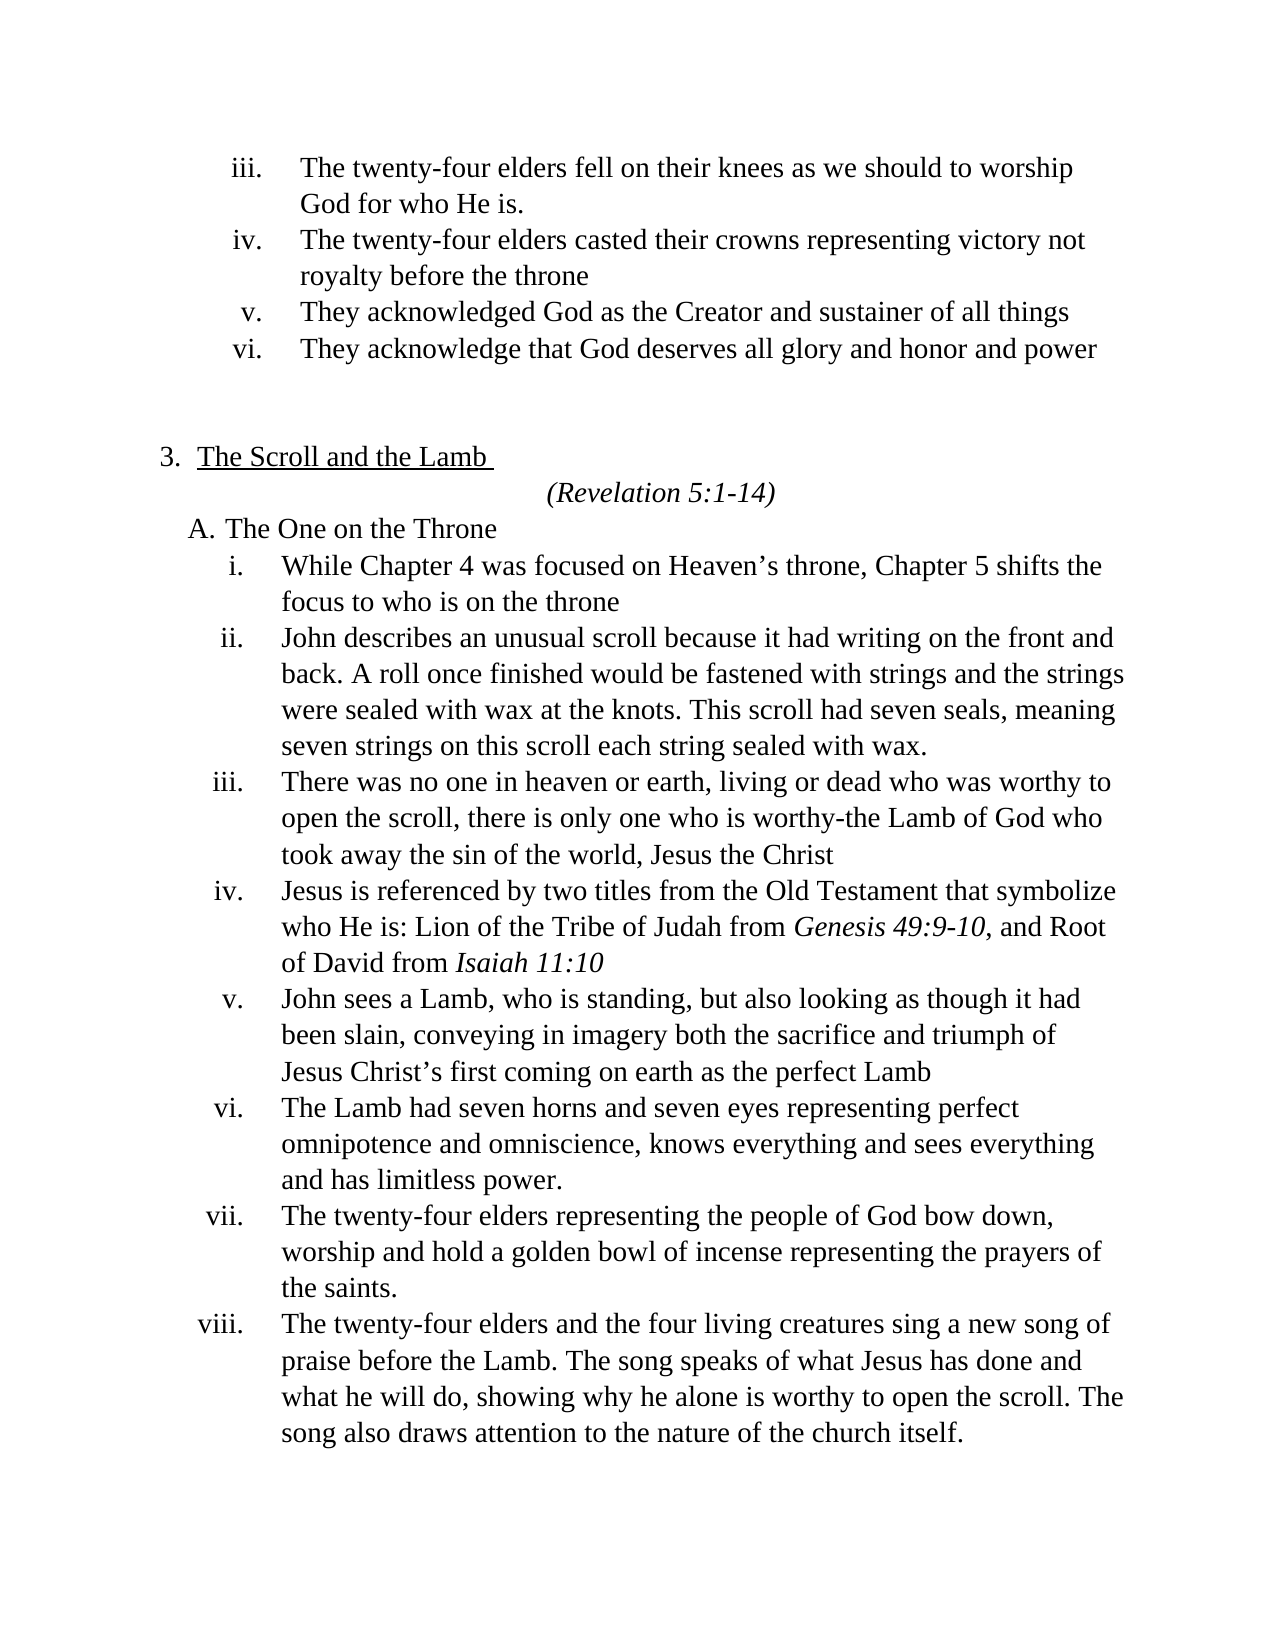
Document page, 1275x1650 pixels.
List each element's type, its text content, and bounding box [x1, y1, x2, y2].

list The twenty-four elders casted their crowns representing victory not royalty before the throne [262, 222, 1125, 292]
list They acknowledge that God deserves all glory and honor and power [262, 331, 1125, 364]
list They acknowledged God as the Creator and sustainer of all things [262, 294, 1125, 328]
list The twenty-four elders and the four living creatures sing a new song of praise before the Lamb. The song speaks of what Jesus has done and what he will do, showing why he alone is worthy to open the scroll. The song also draws attention to the nature of the church itself. [244, 1307, 1125, 1449]
list The twenty-four elders representing the people of God bow down, worship and hold a golden bowl of incense representing the prayers of the saints. [244, 1198, 1125, 1304]
list The One on the Throne [187, 511, 1125, 545]
list The Scroll and the Lamb [159, 439, 1125, 473]
list John sees a Lamb, who is standing, but also looking as though it had been slain, conveying in imagery both the sacrifice and triumph of Jesus Christ’s first coming on earth as the perfect Lamb [244, 981, 1125, 1087]
list There was no one in heaven or earth, living or dead who was worthy to open the scroll, there is only one who is worthy-the Lamb of God who took away the sin of the world, Jesus the Christ [244, 764, 1125, 870]
list Jesus is referenced by two titles from the Old Testament that symbolize who He is: Lion of the Tribe of Judah from Genesis 49:9-10, and Root of David from Isaiah 11:10 [244, 873, 1125, 979]
list John describes an unusual scroll because it had writing on the front and back. A roll once finished would be fastened with strings and the strings were sealed with wax at the knots. This scroll had seven seals, meaning seven strings on this scroll each string sealed with wax. [244, 620, 1125, 762]
list While Chapter 4 was focused on Heaven’s throne, Chapter 5 shifts the focus to who is on the throne [244, 548, 1125, 617]
list (Revelation 5:1-14) [197, 475, 1125, 509]
list The twenty-four elders fell on their knees as we should to worship God for who He is. [262, 150, 1125, 220]
list The Lamb had seven horns and seven eyes representing perfect omnipotence and omniscience, knows everything and sees everything and has limitless power. [244, 1090, 1125, 1196]
